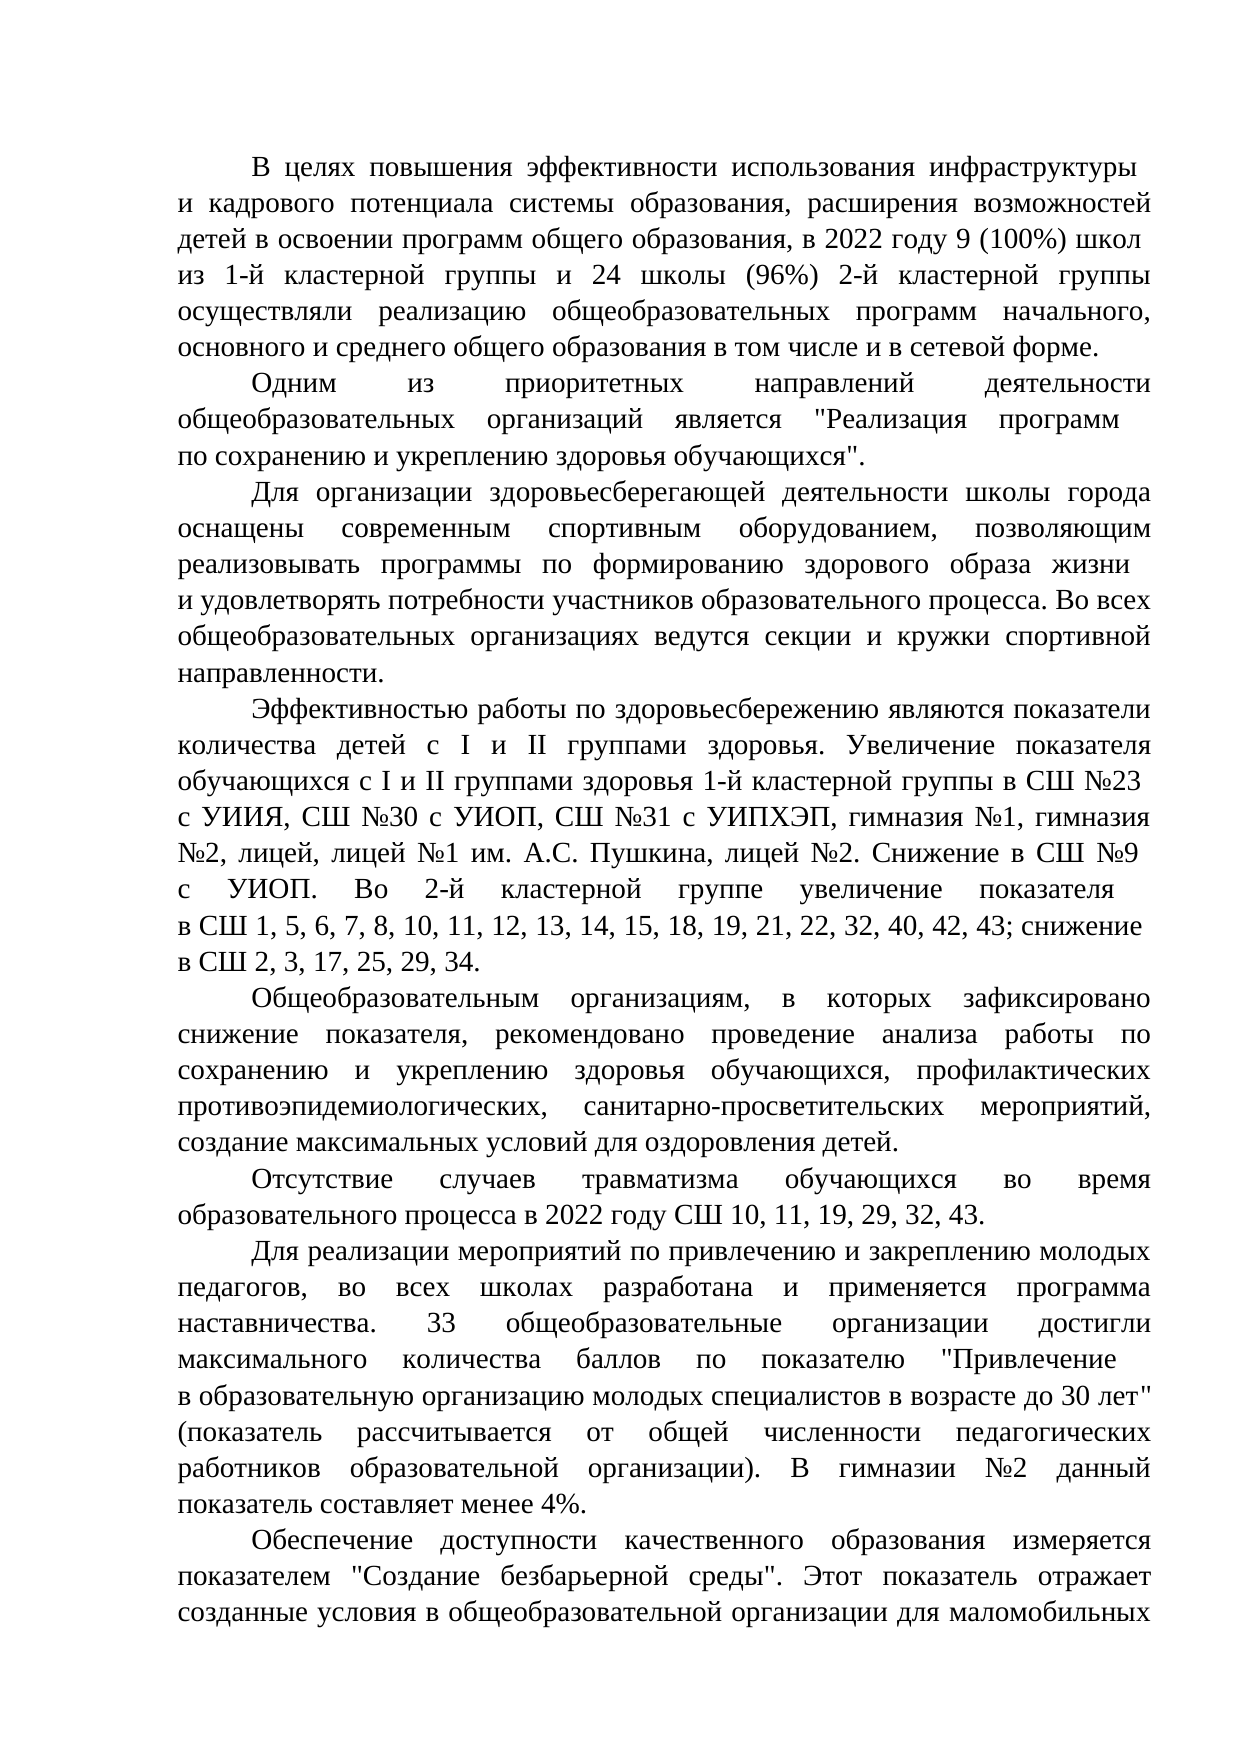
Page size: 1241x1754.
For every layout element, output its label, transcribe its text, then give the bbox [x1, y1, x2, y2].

text Для организации здоровьесберегающей деятельности школы города оснащены современным спортивным оборудованием, позволяющим реализовывать программы по формированию здорового образа жизни и удовлетворять потребности участников образовательного процесса. Во всех общеобразовательных организациях ведутся секции и кружки спортивной направленности. [177, 474, 1152, 688]
text Отсутствие случаев травматизма обучающихся во время образовательного процесса в 2022 году СШ 10, 11, 19, 29, 32, 43. [177, 1161, 1152, 1230]
text Эффективностью работы по здоровьесбережению являются показатели количества детей с I и II группами здоровья. Увеличение показателя обучающихся с I и II группами здоровья 1-й кластерной группы в СШ №23 с УИИЯ, СШ №30 с УИОП, СШ №31 с УИПХЭП, гимназия №1, гимназия №2, лицей, лицей №1 им. А.С. Пушкина, лицей №2. Снижение в СШ №9 с УИОП. Во 2-й кластерной группе увеличение показателя в СШ 1, 5, 6, 7, 8, 10, 11, 12, 13, 14, 15, 18, 19, 21, 22, 32, 40, 42, 43; снижение в СШ 2, 3, 17, 25, 29, 34. [177, 691, 1152, 977]
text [177, 1522, 1152, 1628]
text Для реализации мероприятий по привлечению и закреплению молодых педагогов, во всех школах разработана и применяется программа наставничества. 33 общеобразовательные организации достигли максимального количества баллов по показателю "Привлечение в образовательную организацию молодых специалистов в возрасте до 30 лет" (показатель рассчитывается от общей численности педагогических работников образовательной организации). В гимназии №2 данный показатель составляет менее 4%. [177, 1233, 1152, 1519]
text Одним из приоритетных направлений деятельности общеобразовательных организаций является "Реализация программ по сохранению и укреплению здоровья обучающихся". [177, 366, 1152, 471]
text В целях повышения эффективности использования инфраструктуры и кадрового потенциала системы образования, расширения возможностей детей в освоении программ общего образования, в 2022 году 9 (100%) школ из 1-й кластерной группы и 24 школы (96%) 2-й кластерной группы осуществляли реализацию общеобразовательных программ начального, основного и среднего общего образования в том числе и в сетевой форме. [177, 149, 1152, 363]
text Общеобразовательным организациям, в которых зафиксировано снижение показателя, рекомендовано проведение анализа работы по сохранению и укреплению здоровья обучающихся, профилактических противоэпидемиологических, санитарно-просветительских мероприятий, создание максимальных условий для оздоровления детей. [177, 980, 1152, 1158]
